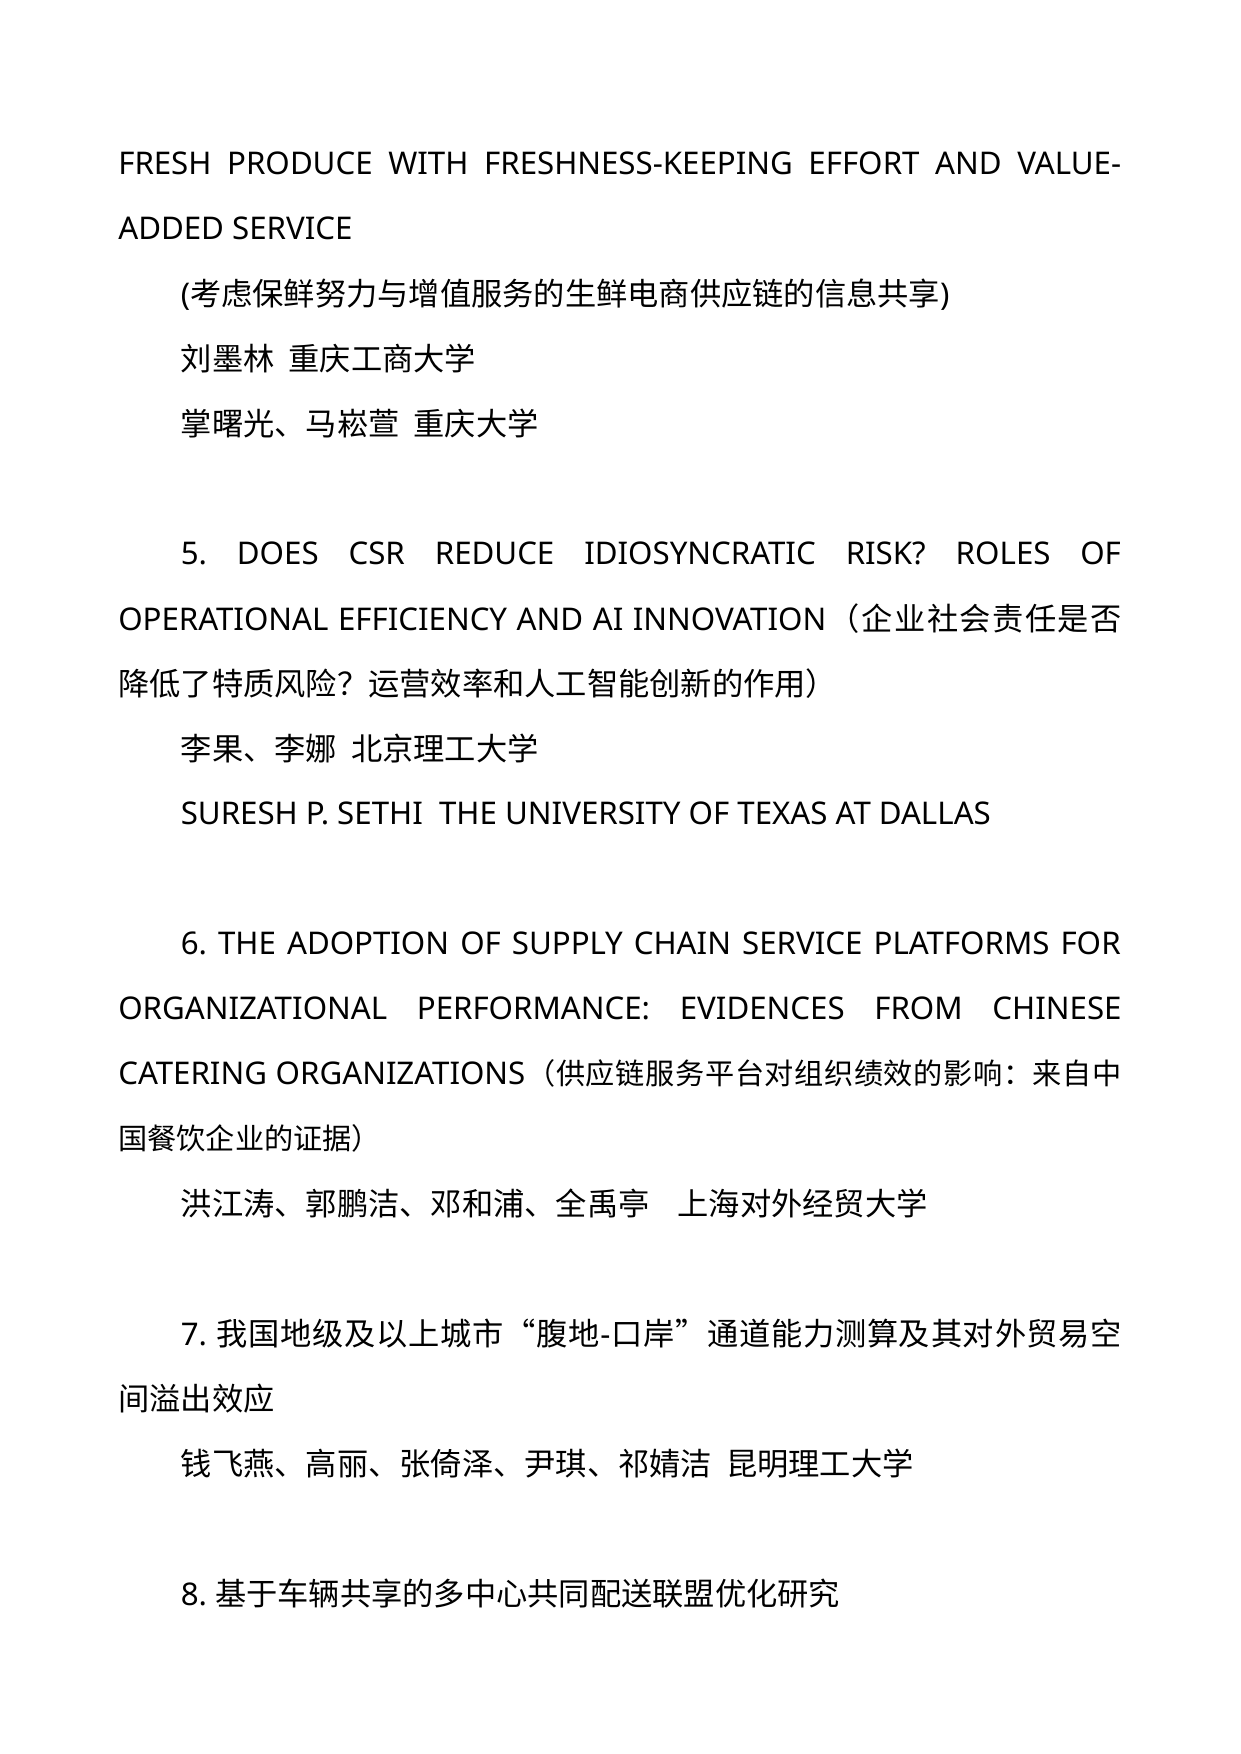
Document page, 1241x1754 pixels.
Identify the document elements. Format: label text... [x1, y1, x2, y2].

text 李果、李娜 北京理工大学 [118, 714, 1122, 779]
text 钱飞燕、高丽、张倚泽、尹琪、祁婧洁 昆明理工大学 [118, 1429, 1122, 1494]
text 洪江涛、郭鹏洁、邓和浦、全禹亭 上海对外经贸大学 [118, 1169, 1122, 1234]
text 掌曙光、马崧萱 重庆大学 [118, 389, 1122, 454]
text 5. DOES CSR REDUCE IDIOSYNCRATIC RISK? ROLES OF OPERATIONAL EFFICIENCY AND AI INNOVATION（企业社会责任是否降低了特质风险？运营效率和人工智能创新的作用） [118, 519, 1122, 714]
text SURESH P. SETHI THE UNIVERSITY OF TEXAS AT DALLAS [118, 779, 1122, 844]
text 8. 基于车辆共享的多中心共同配送联盟优化研究 [118, 1559, 1122, 1624]
text 6. THE ADOPTION OF SUPPLY CHAIN SERVICE PLATFORMS FOR ORGANIZATIONAL PERFORMANCE: EVIDENCES FROM CHINESE CATERING ORGANIZATIONS（供应链服务平台对组织绩效的影响：来自中国餐饮企业的证据） [118, 909, 1122, 1169]
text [118, 129, 1122, 259]
text 刘墨林 重庆工商大学 [118, 324, 1122, 389]
text (考虑保鲜努力与增值服务的生鲜电商供应链的信息共享) [118, 259, 1122, 324]
text 7. 我国地级及以上城市“腹地-口岸”通道能力测算及其对外贸易空间溢出效应 [118, 1299, 1122, 1429]
